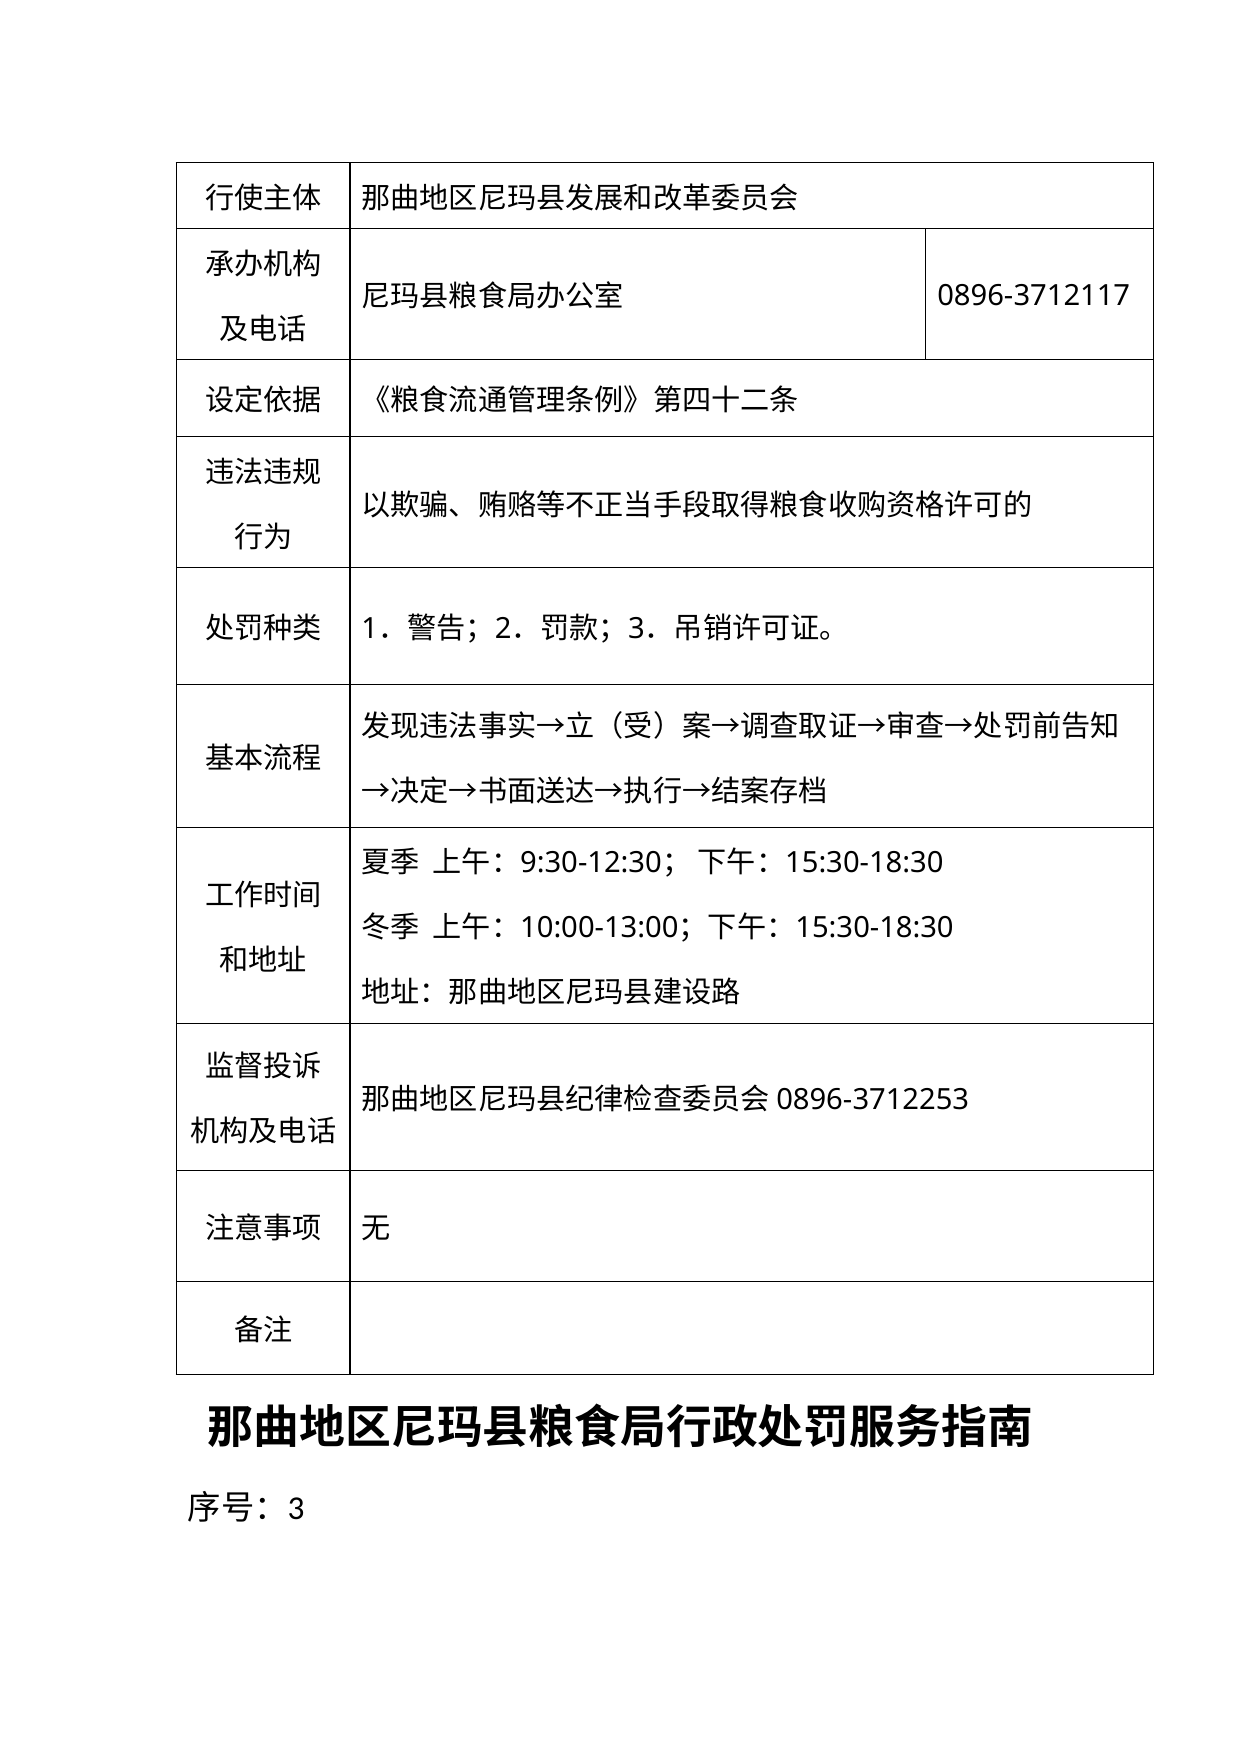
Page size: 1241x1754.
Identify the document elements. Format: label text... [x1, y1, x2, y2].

table_cell [351, 1282, 1153, 1373]
text 序号：3 [187, 1472, 1053, 1537]
table_cell 无 [351, 1171, 1153, 1281]
table_cell 行使主体 [177, 163, 349, 228]
text 那曲地区尼玛县粮食局行政处罚服务指南 [187, 1375, 1053, 1472]
table_cell 备注 [177, 1282, 349, 1373]
table_cell 注意事项 [177, 1171, 349, 1281]
table_cell 0896-3712117 [926, 229, 1153, 359]
table_cell 那曲地区尼玛县纪律检查委员会 0896-3712253 [351, 1024, 1153, 1170]
table_cell 处罚种类 [177, 568, 349, 684]
table_cell 《粮食流通管理条例》第四十二条 [351, 360, 1153, 436]
table_cell 发现违法事实→立（受）案→调查取证→审查→处罚前告知→决定→书面送达→执行→结案存档 [351, 685, 1153, 827]
table_cell 尼玛县粮食局办公室 [351, 229, 925, 359]
table_cell 基本流程 [177, 685, 349, 827]
table_cell 以欺骗、贿赂等不正当手段取得粮食收购资格许可的 [351, 437, 1153, 567]
table_cell 违法违规 行为 [177, 437, 349, 567]
table_cell 承办机构 及电话 [177, 229, 349, 359]
table_cell 那曲地区尼玛县发展和改革委员会 [351, 163, 1153, 228]
table_cell 设定依据 [177, 360, 349, 436]
table_cell 夏季 上午：9:30-12:30； 下午：15:30-18:30 冬季 上午：10:00-13:00；下午：15:30-18:30 地址：那曲地区尼玛县建设路 [351, 828, 1153, 1023]
table_cell 工作时间 和地址 [177, 828, 349, 1023]
table_cell 1．警告；2．罚款；3．吊销许可证。 [351, 568, 1153, 684]
table_cell 监督投诉 机构及电话 [177, 1024, 349, 1170]
